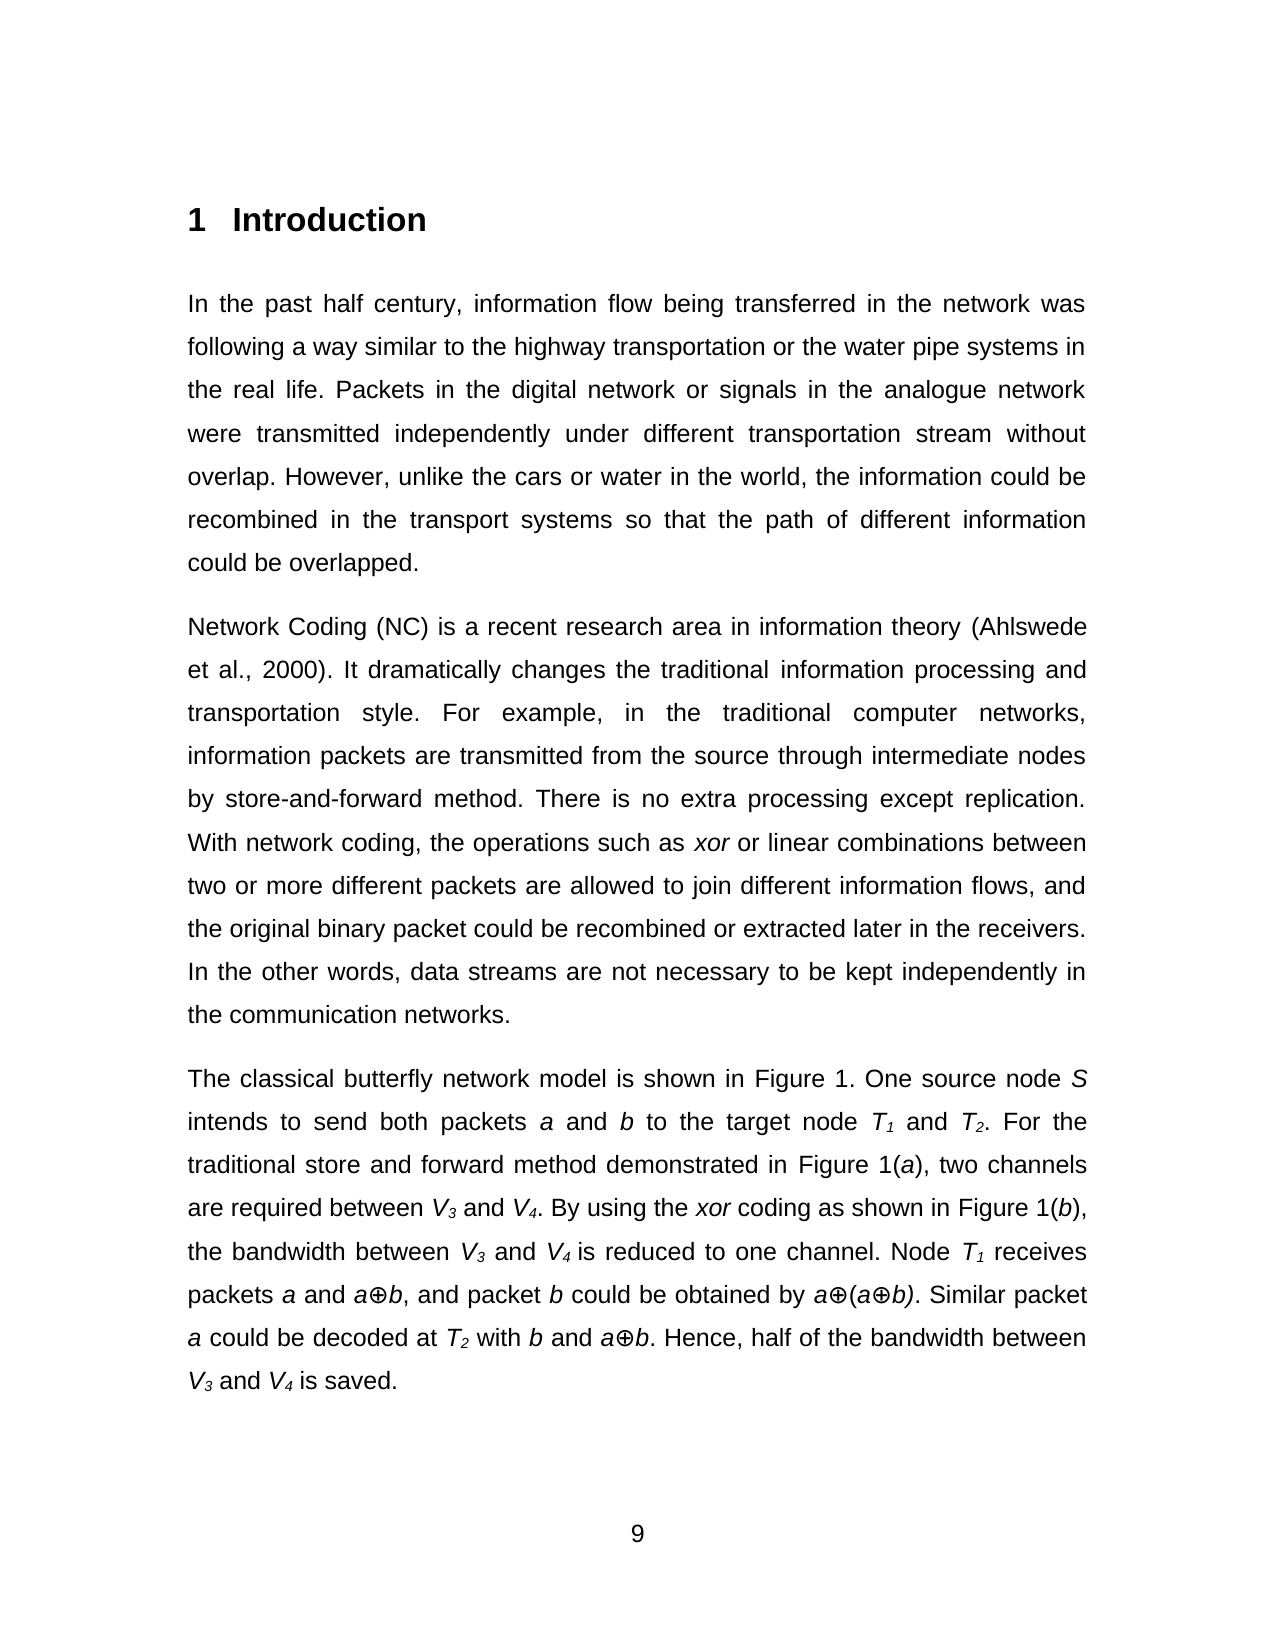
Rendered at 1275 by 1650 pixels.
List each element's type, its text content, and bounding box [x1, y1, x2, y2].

text Network Coding (NC) is a recent research area in information theory . It dramatically changes the traditional information processing and transportation style. For example, in the traditional computer networks, information packets are transmitted from the source through intermediate nodes by store-and-forward method. There is no extra processing except replication. With network coding, the operations such as xor or linear combinations between two or more different packets are allowed to join different information flows, and the original binary packet could be recombined or extracted later in the receivers. In the other words, data streams are not necessary to be kept independently in the communication networks. [187, 612, 1087, 1029]
text In the past half century, information flow being transferred in the network was following a way similar to the highway transportation or the water pipe systems in the real life. Packets in the digital network or signals in the analogue network were transmitted independently under different transportation stream without overlap. However, unlike the cars or water in the world, the information could be recombined in the transport systems so that the path of different information could be overlapped. [187, 289, 1087, 577]
subtitle Introduction [187, 200, 1087, 238]
